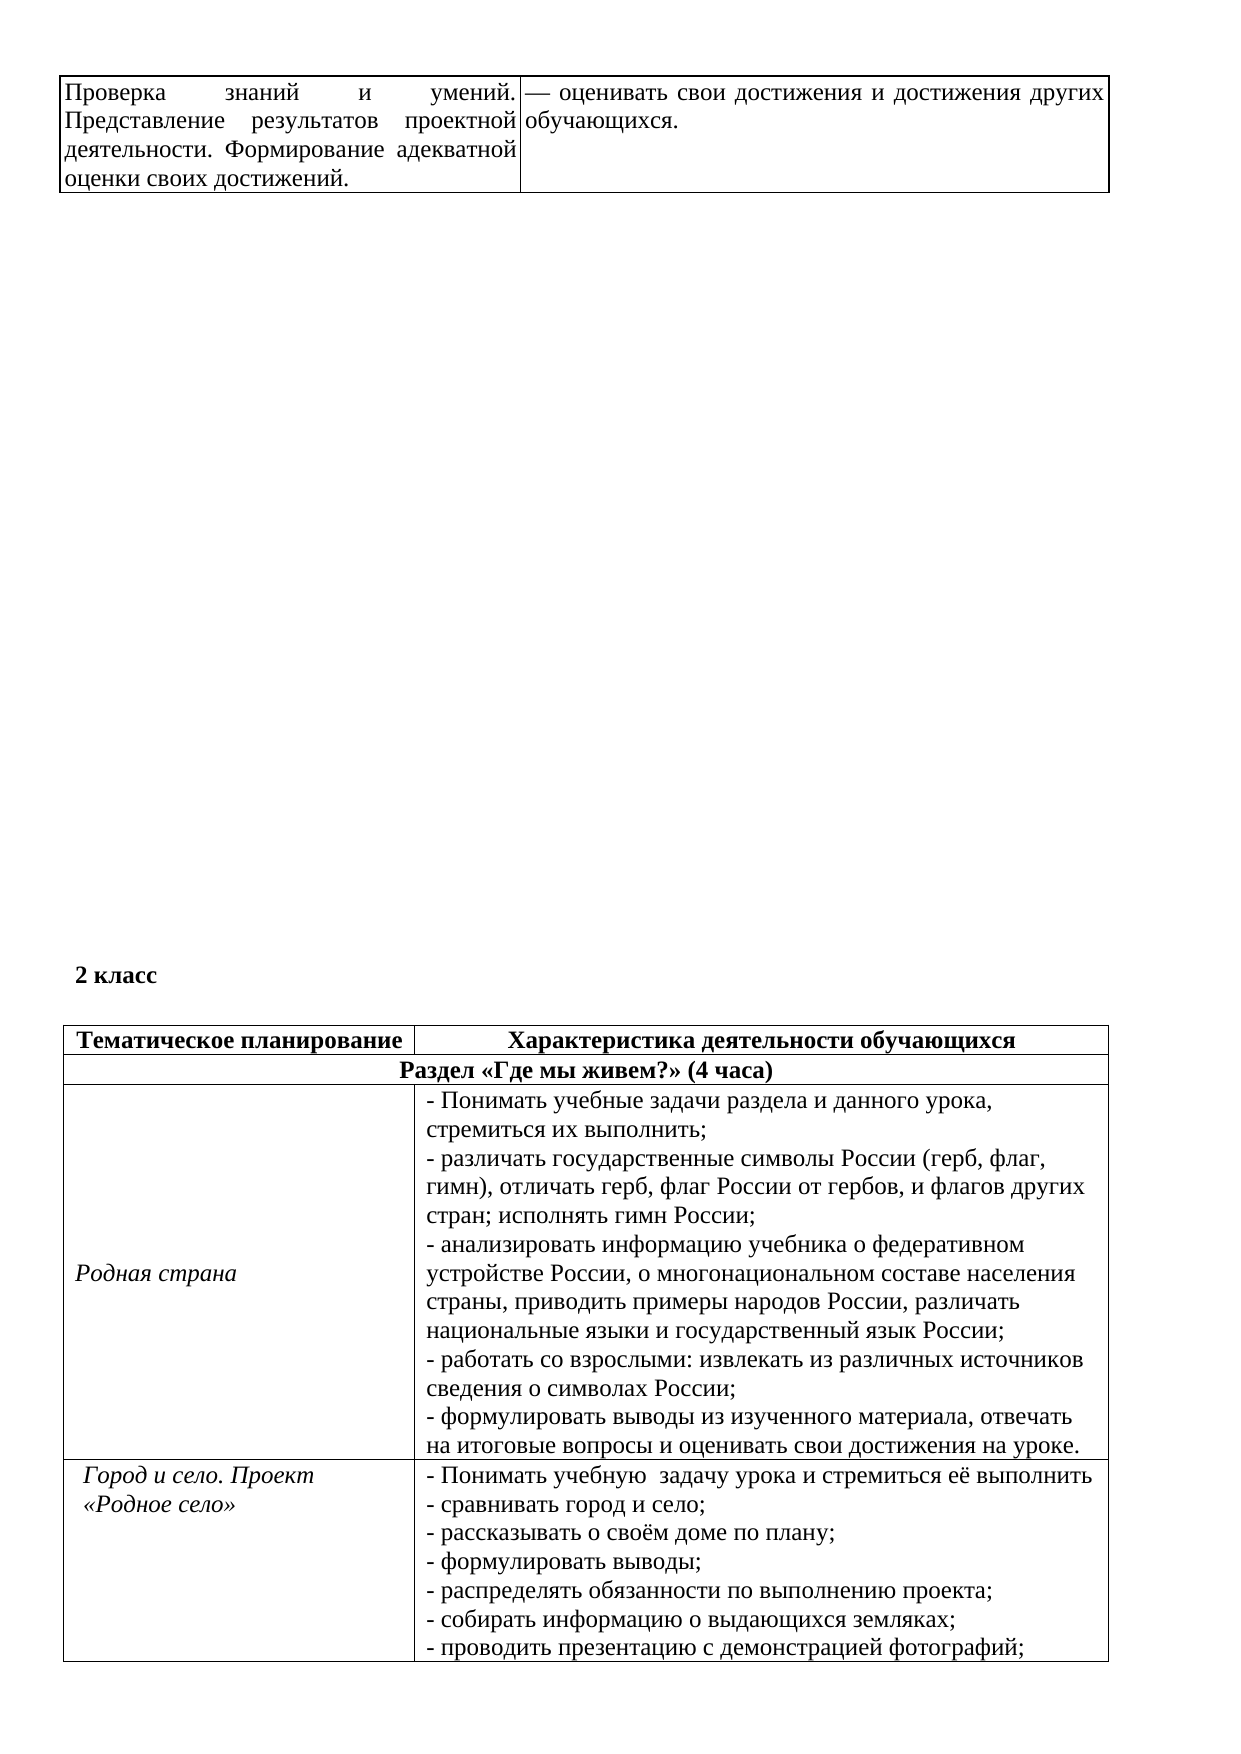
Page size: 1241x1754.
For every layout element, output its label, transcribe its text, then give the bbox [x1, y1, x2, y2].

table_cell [415, 1460, 1108, 1661]
table_cell Раздел «Где мы живем?» (4 часа) [64, 1055, 1108, 1084]
text 2 класс [75, 961, 1165, 989]
table_header Характеристика деятельности обучающихся [415, 1026, 1108, 1054]
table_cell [64, 1460, 414, 1661]
table_header Тематическое планирование [64, 1026, 414, 1054]
table_cell - Понимать учебные задачи раздела и данного урока, стремиться их выполнить; - различать государственные символы России (герб, флаг, гимн), отличать герб, флаг России от гербов, и флагов других стран; исполнять гимн России; - анализировать информацию учебника о федеративном устройстве России, о многонациональном составе населения страны, приводить примеры народов России, различать национальные языки и государственный язык России; - работать со взрослыми: извлекать из различных источников сведения о символах России; - формулировать выводы из изученного материала, отвечать на итоговые вопросы и оценивать свои достижения на уроке. [415, 1085, 1108, 1459]
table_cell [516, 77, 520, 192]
table_cell Родная страна [64, 1085, 414, 1459]
